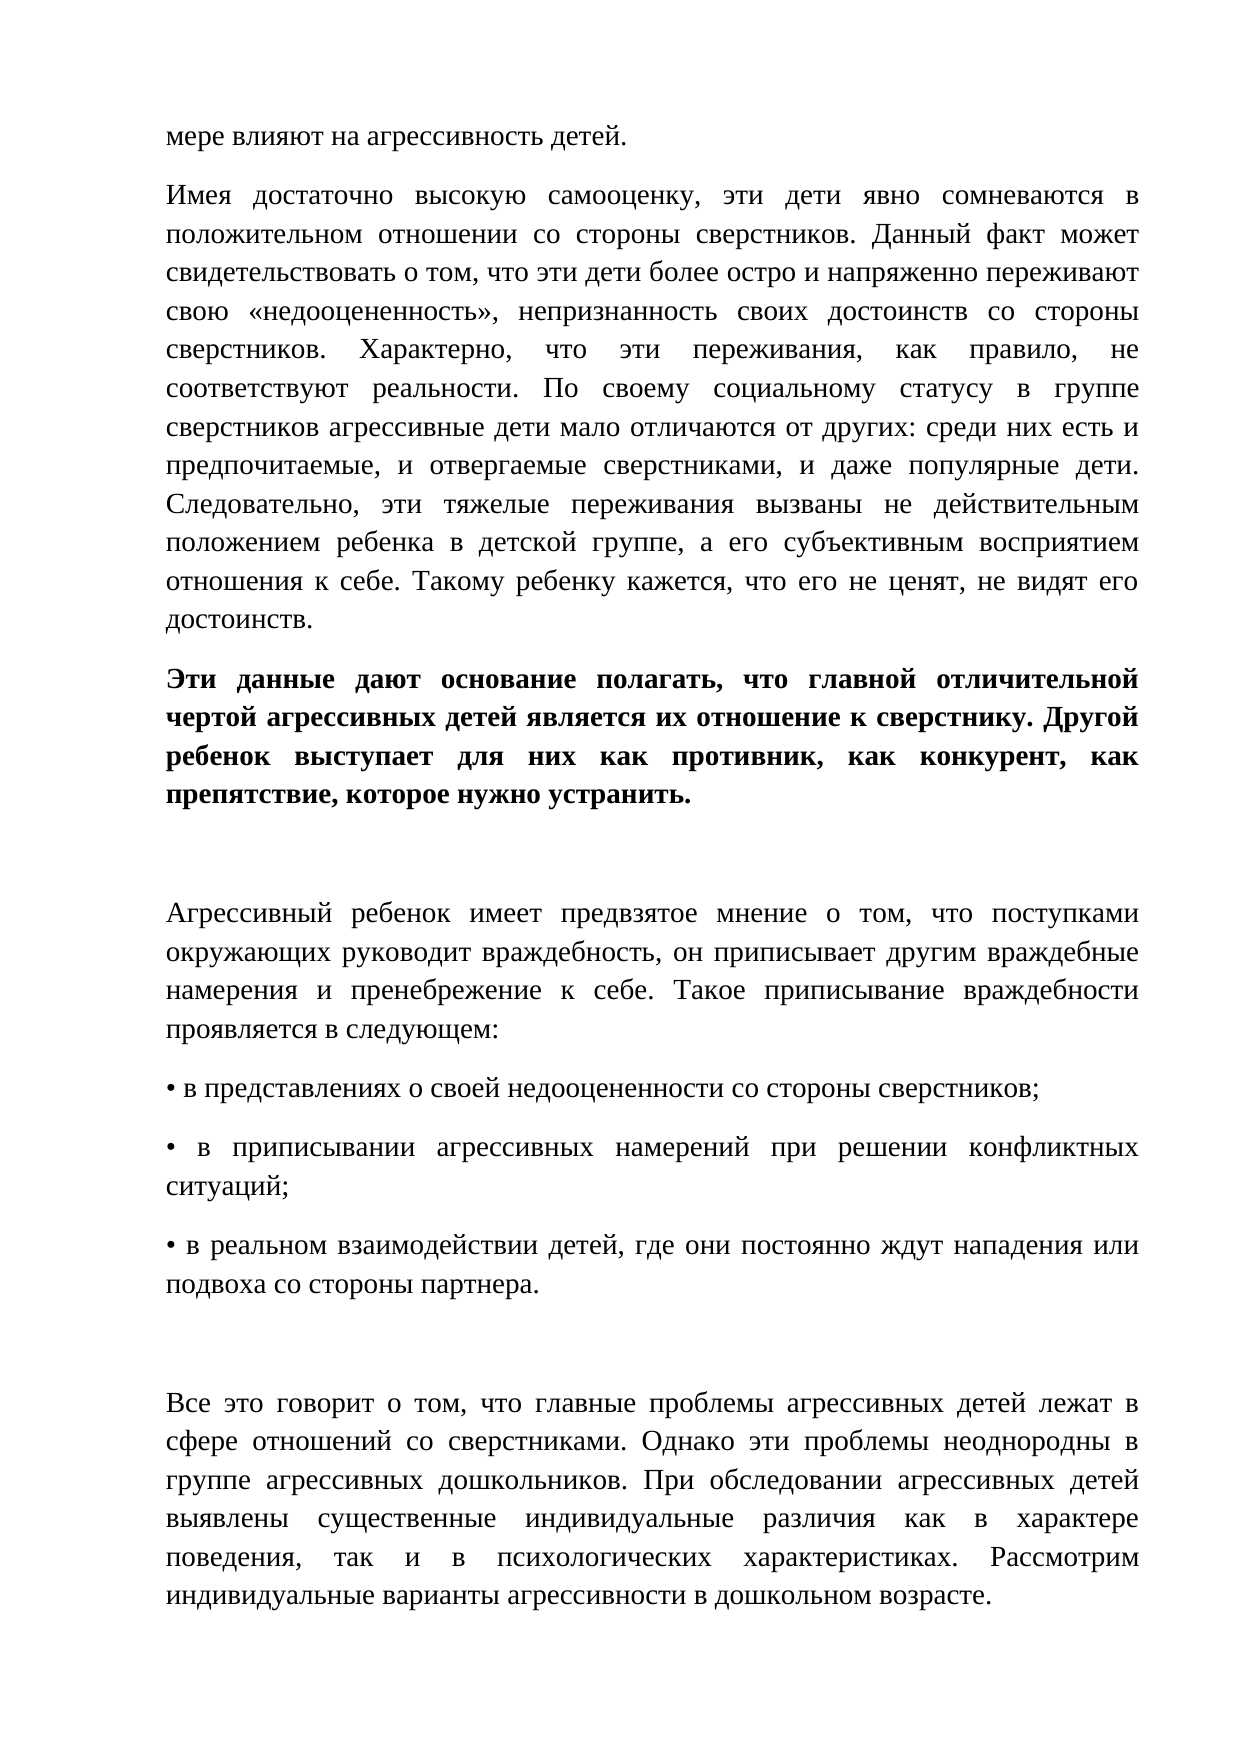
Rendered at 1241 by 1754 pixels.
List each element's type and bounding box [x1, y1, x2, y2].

table_header [166, 118, 1140, 1636]
